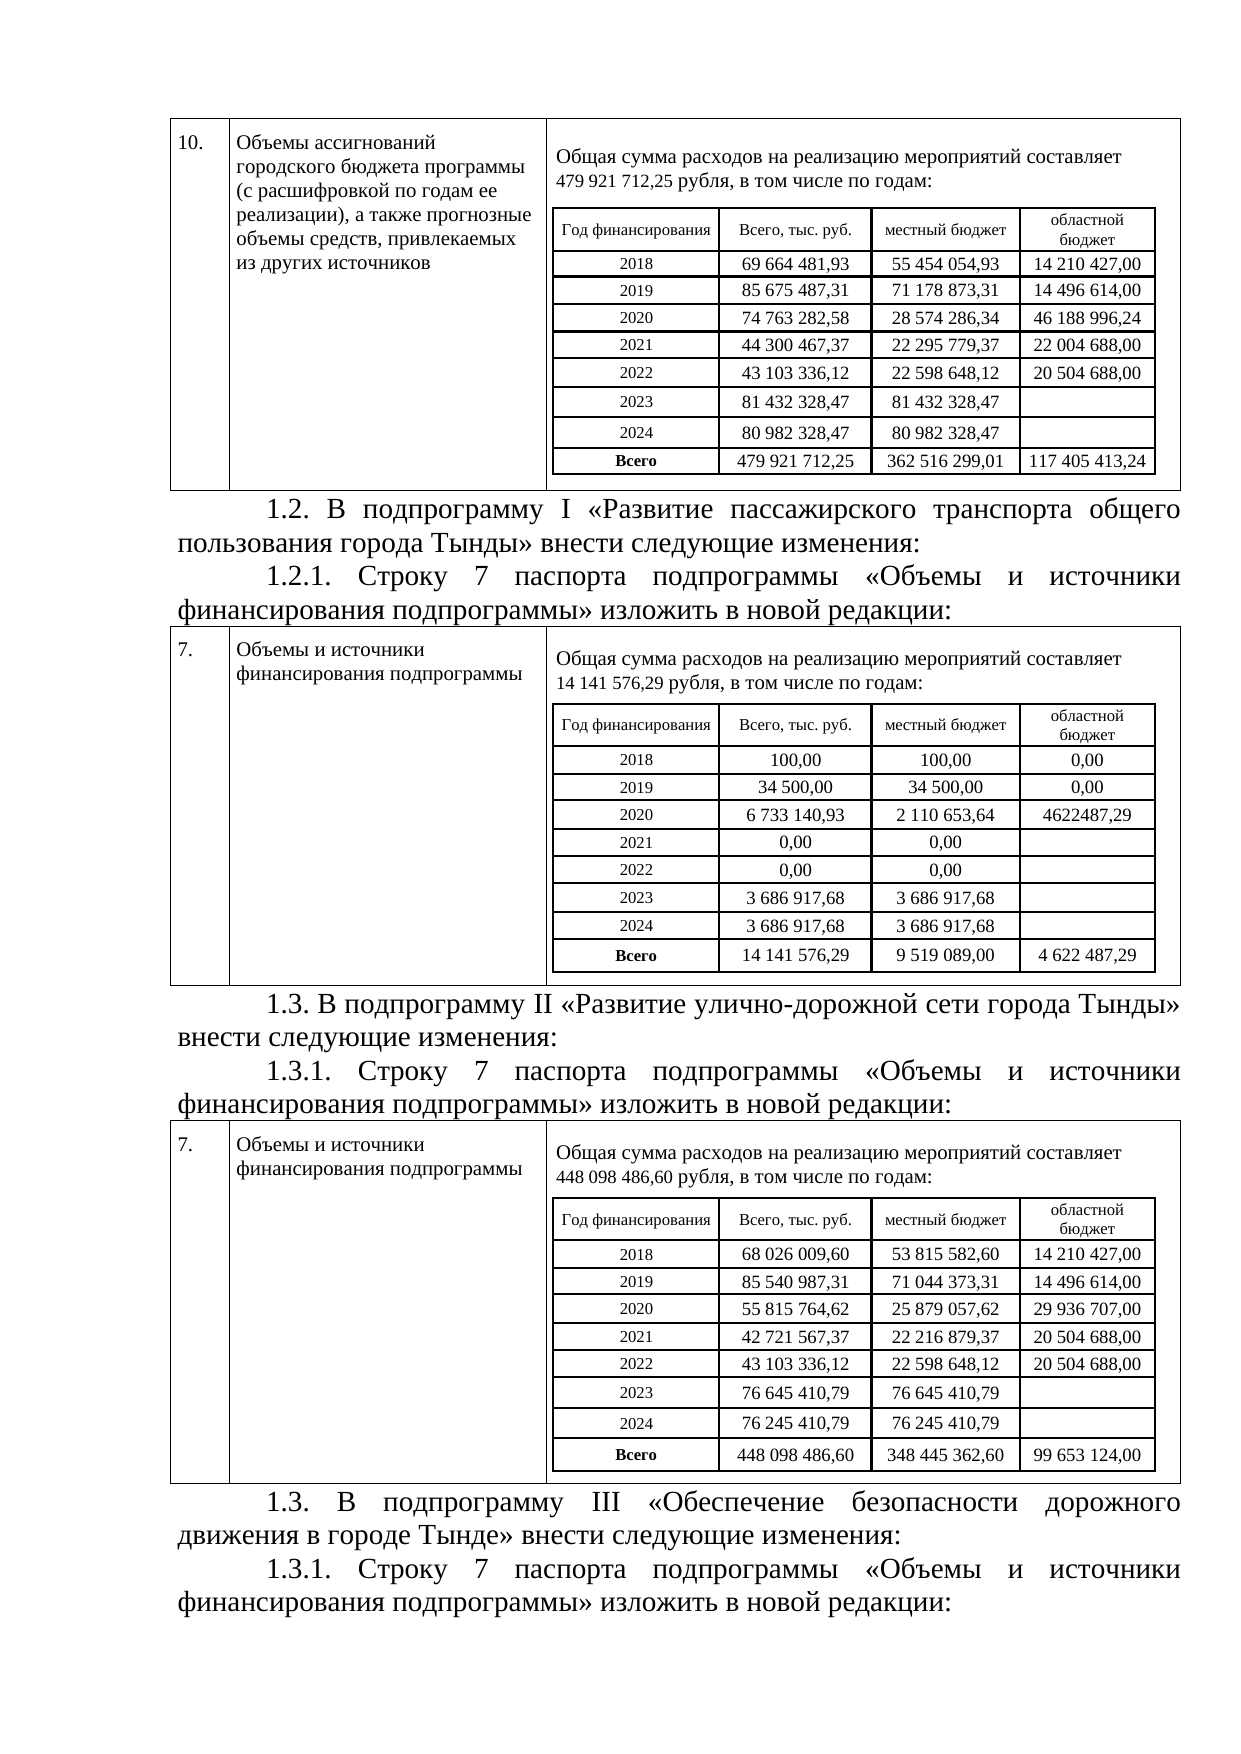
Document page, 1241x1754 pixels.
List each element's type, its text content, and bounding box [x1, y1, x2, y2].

table_header 10. [171, 119, 229, 490]
table_header [547, 627, 1180, 985]
text 1.3.1. Строку 7 паспорта подпрограммы «Объемы и источники финансирования подпрограммы» изложить в новой редакции: [177, 1551, 1181, 1618]
table_header Объемы ассигнований городского бюджета программы (с расшифровкой по годам ее реализации), а также прогнозные объемы средств, привлекаемых из других источников [230, 119, 546, 490]
table_header [547, 119, 1180, 490]
table_header Объемы и источники финансирования подпрограммы [230, 1121, 546, 1483]
text 1.2.1. Строку 7 паспорта подпрограммы «Объемы и источники финансирования подпрограммы» изложить в новой редакции: [177, 558, 1181, 626]
table_header 7. [171, 627, 229, 985]
text 1.3. В подпрограмму III «Обеспечение безопасности дорожного движения в городе Тынде» внести следующие изменения: [177, 1484, 1181, 1551]
table_header Объемы и источники финансирования подпрограммы [230, 627, 546, 985]
text 1.3. В подпрограмму II «Развитие улично-дорожной сети города Тынды» внести следующие изменения: [177, 986, 1181, 1053]
table_header 7. [171, 1121, 229, 1483]
text 1.2. В подпрограмму I «Развитие пассажирского транспорта общего пользования города Тынды» внести следующие изменения: [177, 491, 1181, 558]
text 1.3.1. Строку 7 паспорта подпрограммы «Объемы и источники финансирования подпрограммы» изложить в новой редакции: [177, 1053, 1181, 1120]
table_header [547, 1121, 1180, 1483]
